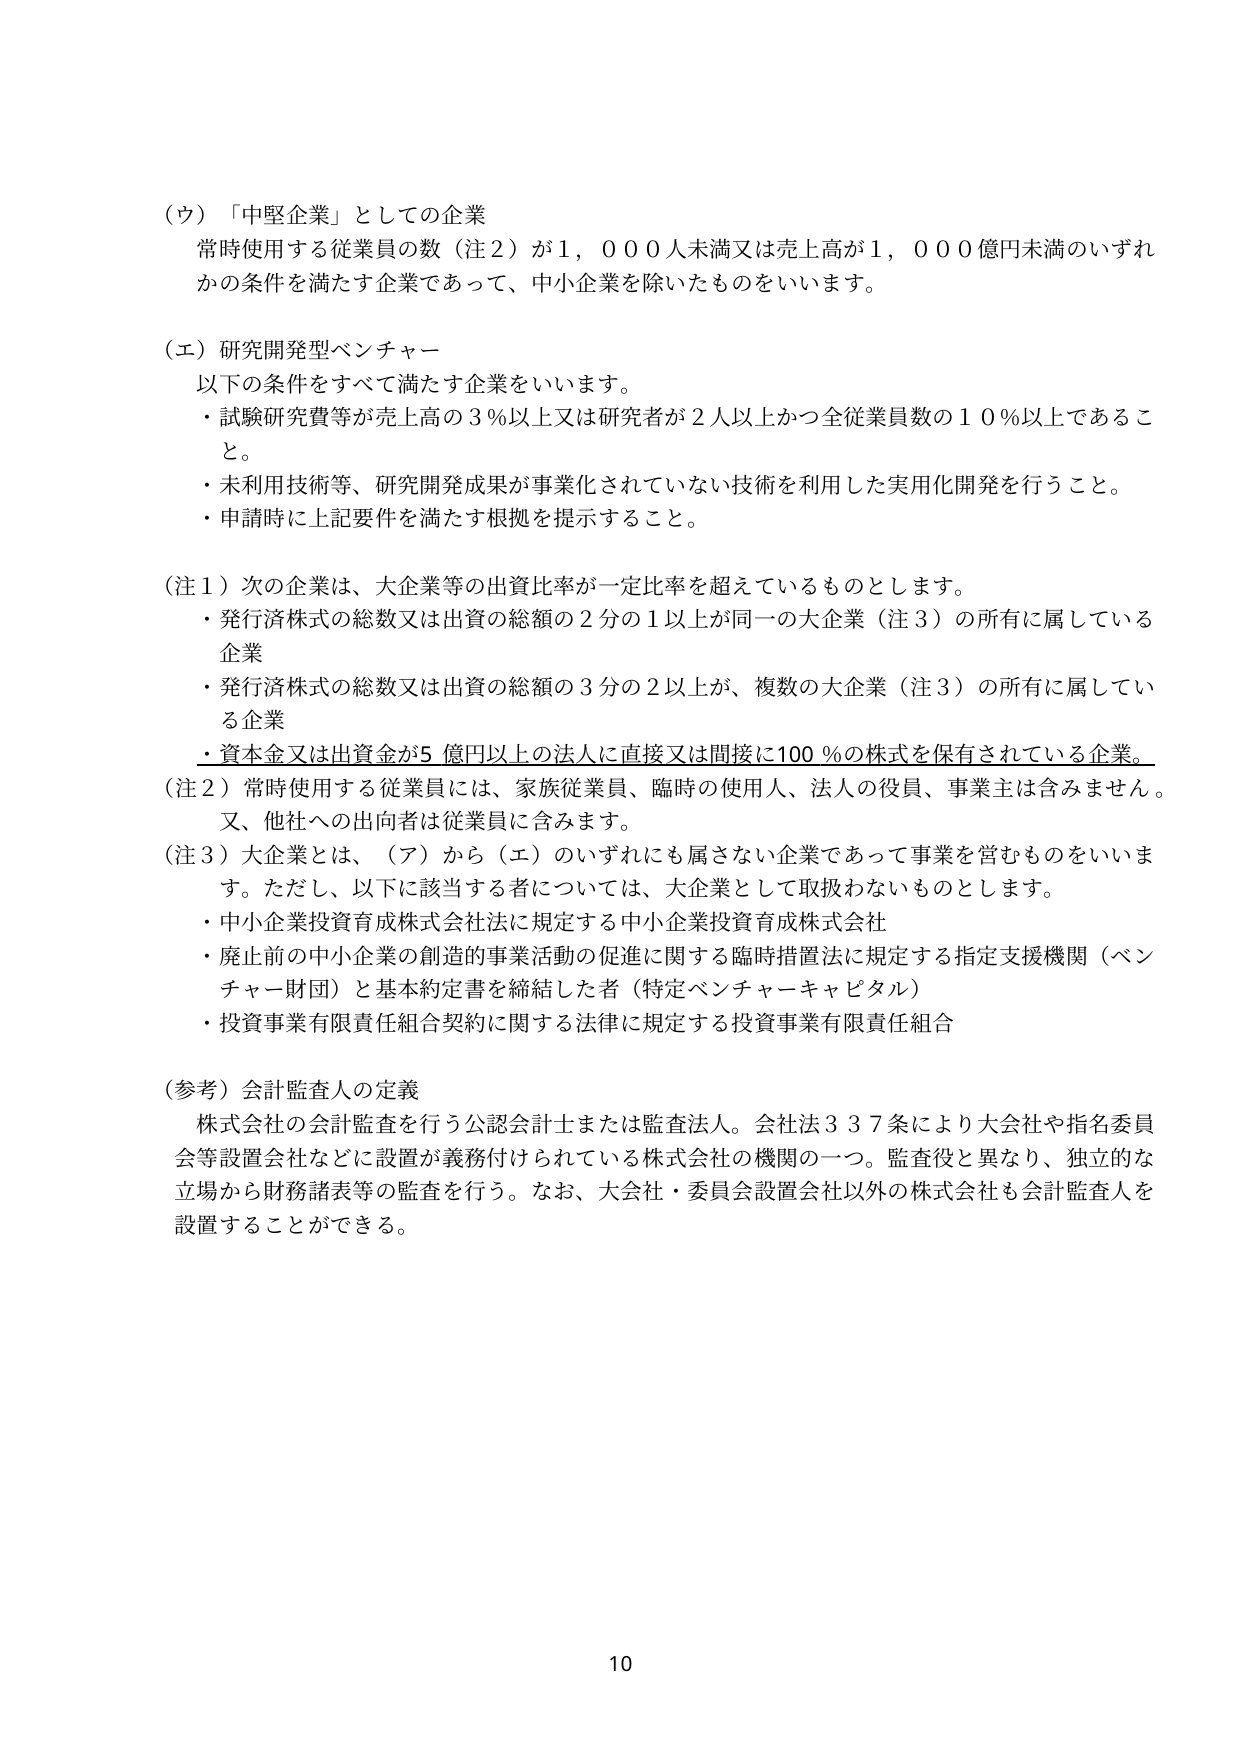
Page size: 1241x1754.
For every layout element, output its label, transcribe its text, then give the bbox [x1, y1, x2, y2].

text （注３）大企業とは、（ア）から（エ）のいずれにも属さない企業であって事業を営むものをいいます。ただし、以下に該当する者については、大企業として取扱わないものとします。 [152, 837, 1155, 904]
text ・発行済株式の総数又は出資の総額の２分の１以上が同一の大企業（注３）の所有に属している企業 [197, 601, 1155, 669]
text ・投資事業有限責任組合契約に関する法律に規定する投資事業有限責任組合 [197, 1005, 1155, 1039]
text 以下の条件をすべて満たす企業をいいます。 [151, 366, 1155, 399]
text ・廃止前の中小企業の創造的事業活動の促進に関する臨時措置法に規定する指定支援機関（ベンチャー財団）と基本約定書を締結した者（特定ベンチャーキャピタル） [197, 938, 1155, 1005]
text ・発行済株式の総数又は出資の総額の３分の２以上が、複数の大企業（注３）の所有に属している企業 [197, 669, 1155, 736]
text （エ）研究開発型ベンチャー [151, 332, 1155, 366]
text （注１）次の企業は、大企業等の出資比率が一定比率を超えているものとします。 [151, 568, 1155, 601]
text 常時使用する従業員の数（注２）が１，０００人未満又は売上高が１，０００億円未満のいずれかの条件を満たす企業であって、中小企業を除いたものをいいます。 [197, 231, 1155, 299]
list ・資本金又は出資金が5億円以上の法人に直接又は間接に100％の株式を保有されている企業。 [197, 736, 1155, 764]
text （ウ）「中堅企業」としての企業 [151, 198, 1155, 231]
text ・未利用技術等、研究開発成果が事業化されていない技術を利用した実用化開発を行うこと。 [197, 467, 1155, 501]
text （注２）常時使用する従業員には、家族従業員、臨時の使用人、法人の役員、事業主は含みません。又、他社への出向者は従業員に含みます。 [152, 770, 1155, 837]
text 株式会社の会計監査を行う公認会計士または監査法人。会社法３３７条により大会社や指名委員会等設置会社などに設置が義務付けられている株式会社の機関の一つ。監査役と異なり、独立的な立場から財務諸表等の監査を行う。なお、大会社・委員会設置会社以外の株式会社も会計監査人を設置することができる。 [174, 1106, 1155, 1241]
text ・中小企業投資育成株式会社法に規定する中小企業投資育成株式会社 [197, 904, 1155, 938]
text ・申請時に上記要件を満たす根拠を提示すること。 [151, 501, 1155, 534]
text （参考）会計監査人の定義 [85, 1072, 1155, 1106]
text ・試験研究費等が売上高の３％以上又は研究者が２人以上かつ全従業員数の１０％以上であること。 [197, 399, 1155, 467]
